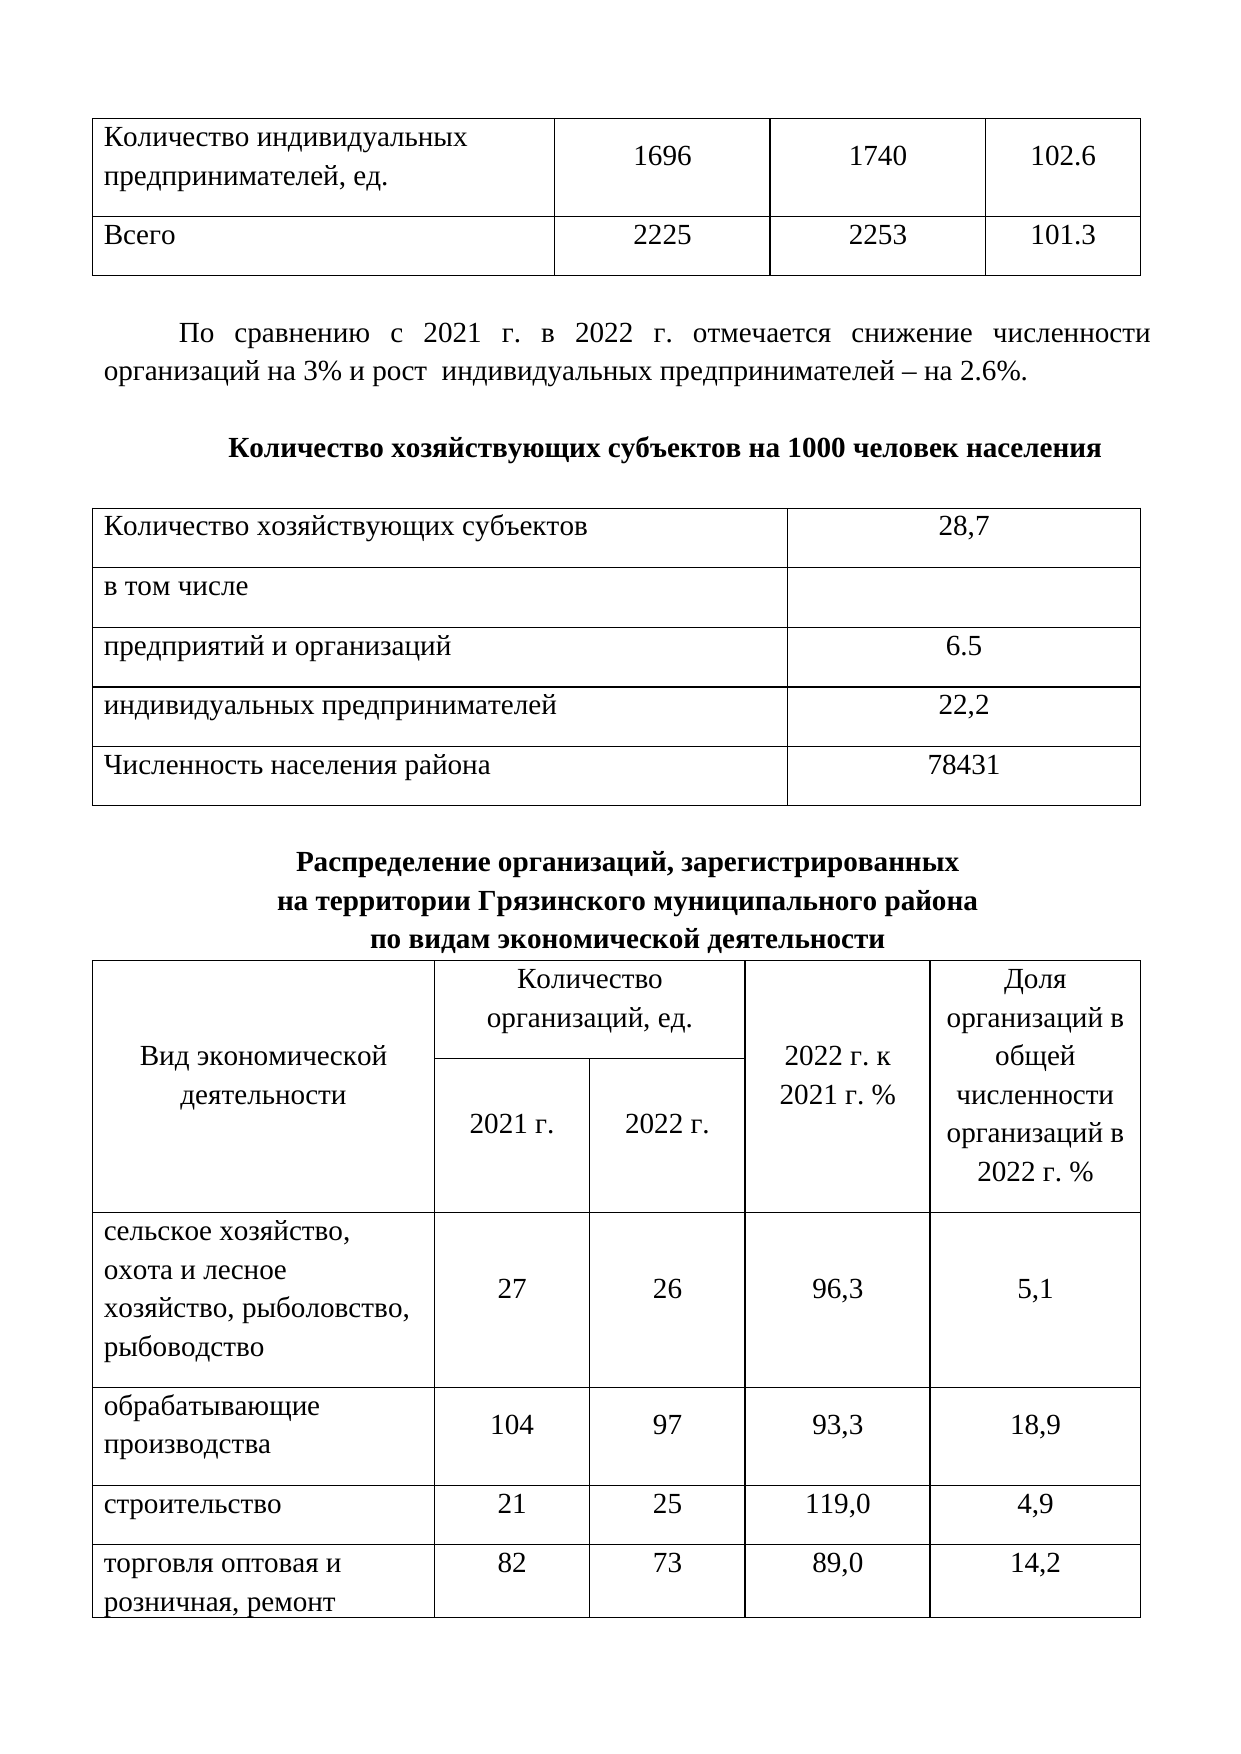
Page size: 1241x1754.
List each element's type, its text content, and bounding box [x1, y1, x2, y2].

table_cell в том числе [93, 568, 787, 627]
table_cell 2225 [555, 217, 769, 275]
table_cell 21 [435, 1486, 589, 1544]
table_cell 25 [590, 1486, 744, 1544]
table_cell 73 [590, 1545, 744, 1617]
table_cell 102.6 [986, 119, 1140, 216]
table_cell 2253 [771, 217, 985, 275]
table_cell 26 [590, 1213, 744, 1387]
table_cell 1696 [555, 119, 769, 216]
table_cell 27 [435, 1213, 589, 1387]
table_cell Количество индивидуальных предпринимателей, ед. [93, 119, 554, 216]
table_cell сельское хозяйство, охота и лесное хозяйство, рыболовство, рыбоводство [93, 1213, 434, 1387]
table_cell 78431 [788, 747, 1140, 805]
table_cell 82 [435, 1545, 589, 1617]
table_cell Всего [93, 217, 554, 275]
table_cell 4,9 [931, 1486, 1140, 1544]
text По сравнению с 2021 г. в 2022 г. отмечается снижение численности организаций на 3% и рост индивидуальных предпринимателей – на 2.6%. [103, 315, 1152, 387]
table_cell 1740 [771, 119, 985, 216]
table_header Доля организаций в общей численности организаций в 2022 г. % [931, 961, 1140, 1212]
table_cell 22,2 [788, 688, 1140, 746]
table_cell [788, 568, 1140, 627]
table_cell обрабатывающие производства [93, 1388, 434, 1485]
table_cell индивидуальных предпринимателей [93, 688, 787, 746]
table_cell 5,1 [931, 1213, 1140, 1387]
table_header 28,7 [788, 509, 1140, 567]
table_cell 2021 г. [435, 1059, 589, 1212]
table_cell 89,0 [746, 1545, 929, 1617]
table_cell предприятий и организаций [93, 628, 787, 686]
table_header Количество организаций, ед. [435, 961, 744, 1058]
text Количество хозяйствующих субъектов на 1000 человек населения [103, 430, 1152, 464]
table_cell 96,3 [746, 1213, 929, 1387]
table_cell 119,0 [746, 1486, 929, 1544]
table_cell 6.5 [788, 628, 1140, 686]
table_cell 18,9 [931, 1388, 1140, 1485]
table_header Количество хозяйствующих субъектов [93, 509, 787, 567]
table_cell 93,3 [746, 1388, 929, 1485]
table_cell 2022 г. [590, 1059, 744, 1212]
text на территории Грязинского муниципального района [103, 883, 1152, 917]
table_header Вид экономической деятельности [93, 961, 434, 1212]
table_cell 14,2 [931, 1545, 1140, 1617]
table_cell 104 [435, 1388, 589, 1485]
table_header 2022 г. к 2021 г. % [746, 961, 929, 1212]
table_cell 101.3 [986, 217, 1140, 275]
table_cell строительство [93, 1486, 434, 1544]
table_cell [93, 1545, 434, 1617]
table_cell Численность населения района [93, 747, 787, 805]
text по видам экономической деятельности [103, 922, 1152, 955]
table_cell 97 [590, 1388, 744, 1485]
text Распределение организаций, зарегистрированных [103, 844, 1152, 878]
